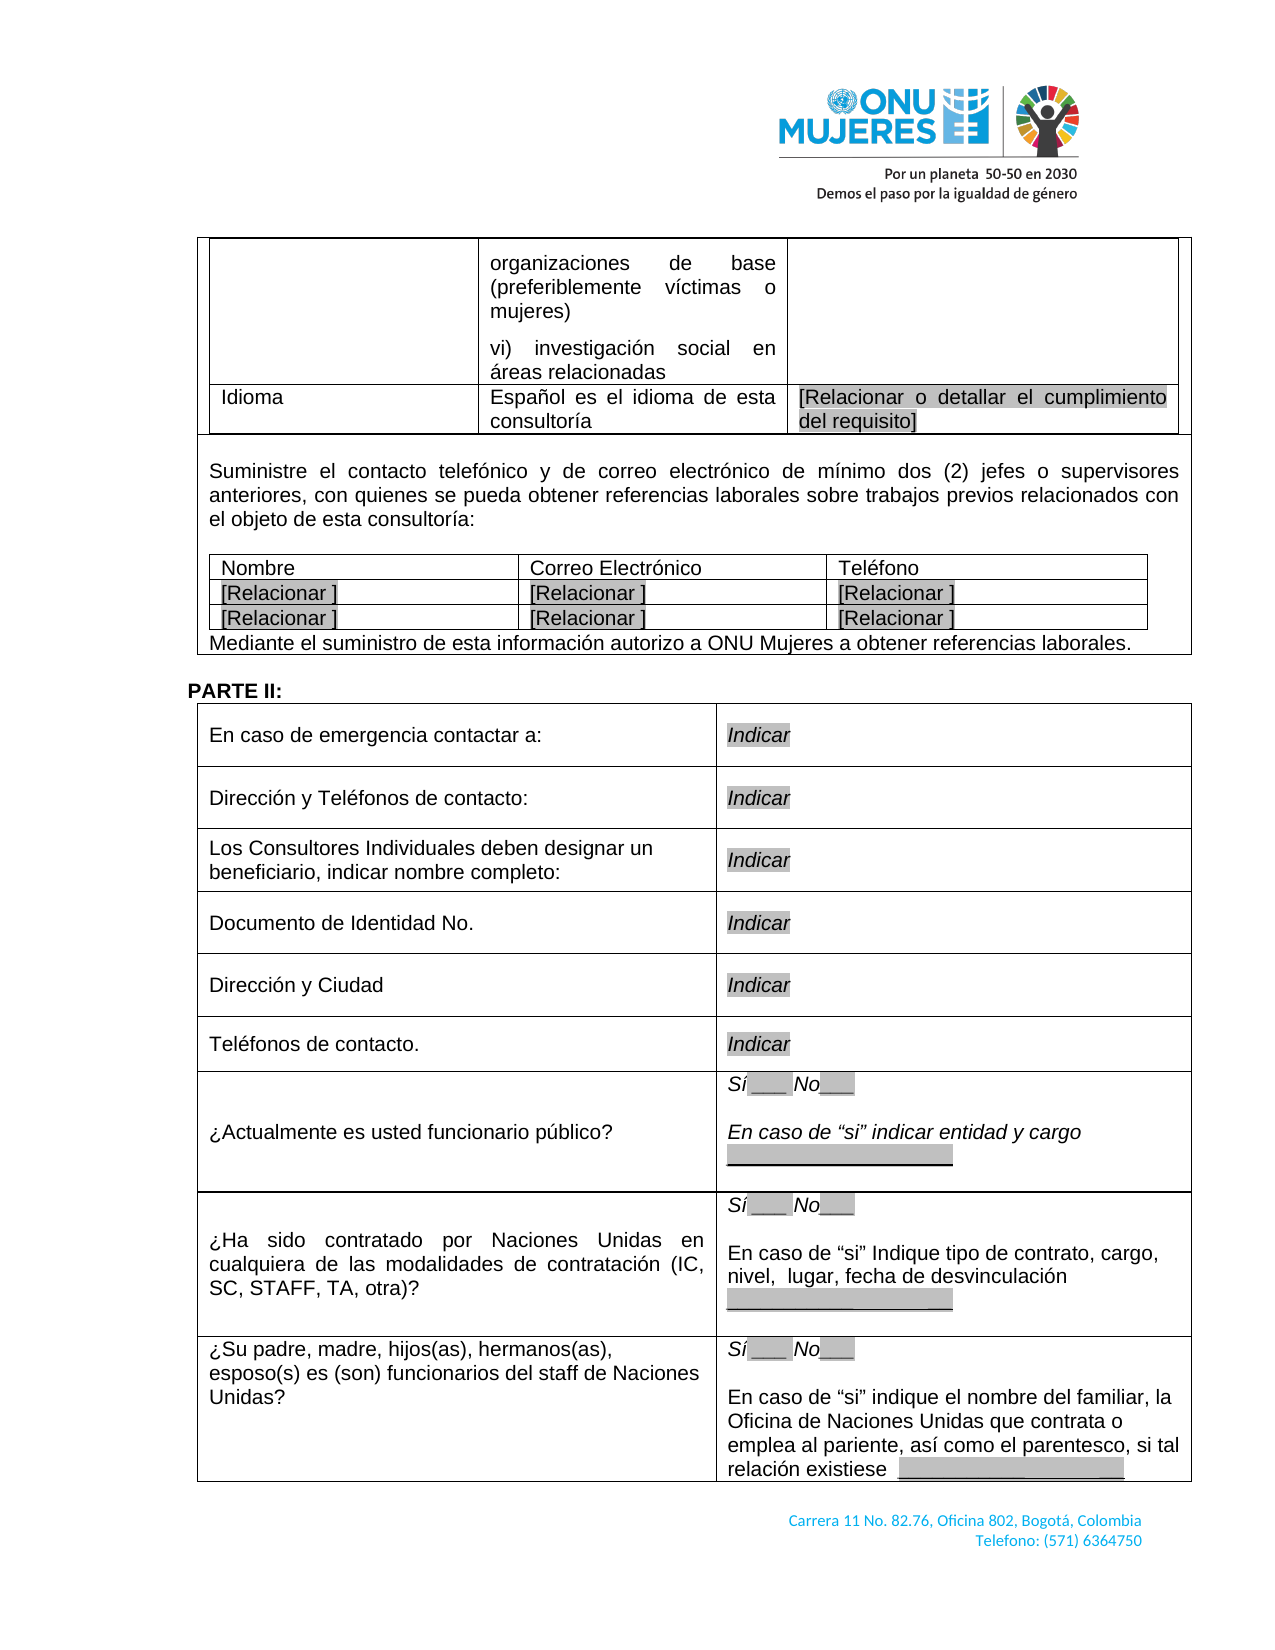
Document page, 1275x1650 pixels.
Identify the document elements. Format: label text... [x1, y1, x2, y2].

table_cell [198, 238, 209, 433]
table_header Indicar [717, 704, 1191, 766]
table_cell [210, 385, 478, 433]
table_cell ¿Ha sido contratado por Naciones Unidas en cualquiera de las modalidades de contratación (IC, SC, STAFF, TA, otra)? [198, 1193, 716, 1336]
table_cell Indicar [717, 892, 1191, 953]
table_cell Dirección y Ciudad [198, 954, 716, 1016]
table_cell Indicar [717, 767, 1191, 828]
table_cell [210, 239, 478, 384]
table_cell Teléfonos de contacto. [198, 1017, 716, 1071]
table_cell Suministre el contacto telefónico y de correo electrónico de mínimo dos (2) jefes o supervisores anteriores, con quienes se pueda obtener referencias laborales sobre trabajos previos relacionados con el objeto de esta consultoría: Mediante el suministro de esta información autorizo a ONU Mujeres a obtener referencias laborales. [198, 435, 1191, 654]
table_cell Sí ___ No___ En caso de “si” Indique tipo de contrato, cargo, nivel, lugar, fecha de desvinculación ___________ __ [717, 1193, 1191, 1336]
table_cell [479, 239, 787, 384]
table_cell [479, 385, 787, 433]
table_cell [198, 1337, 716, 1481]
table_cell Los Consultores Individuales deben designar un beneficiario, indicar nombre completo: [198, 829, 716, 891]
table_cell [717, 1337, 1191, 1481]
table_cell ¿Actualmente es usted funcionario público? [198, 1072, 716, 1191]
table_cell [1179, 238, 1191, 433]
text Parte II: [187, 679, 1087, 703]
table_cell Dirección y Teléfonos de contacto: [198, 767, 716, 828]
table_cell Documento de Identidad No. [198, 892, 716, 953]
table_cell Sí ___ No___ En caso de “si” indicar entidad y cargo ___________ __ [717, 1072, 1191, 1191]
table_cell Indicar [717, 829, 1191, 891]
table_cell Indicar [717, 954, 1191, 1016]
table_cell [788, 385, 1178, 433]
table_header En caso de emergencia contactar a: [198, 704, 716, 766]
table_cell Indicar [717, 1017, 1191, 1071]
table_cell [788, 239, 1178, 384]
